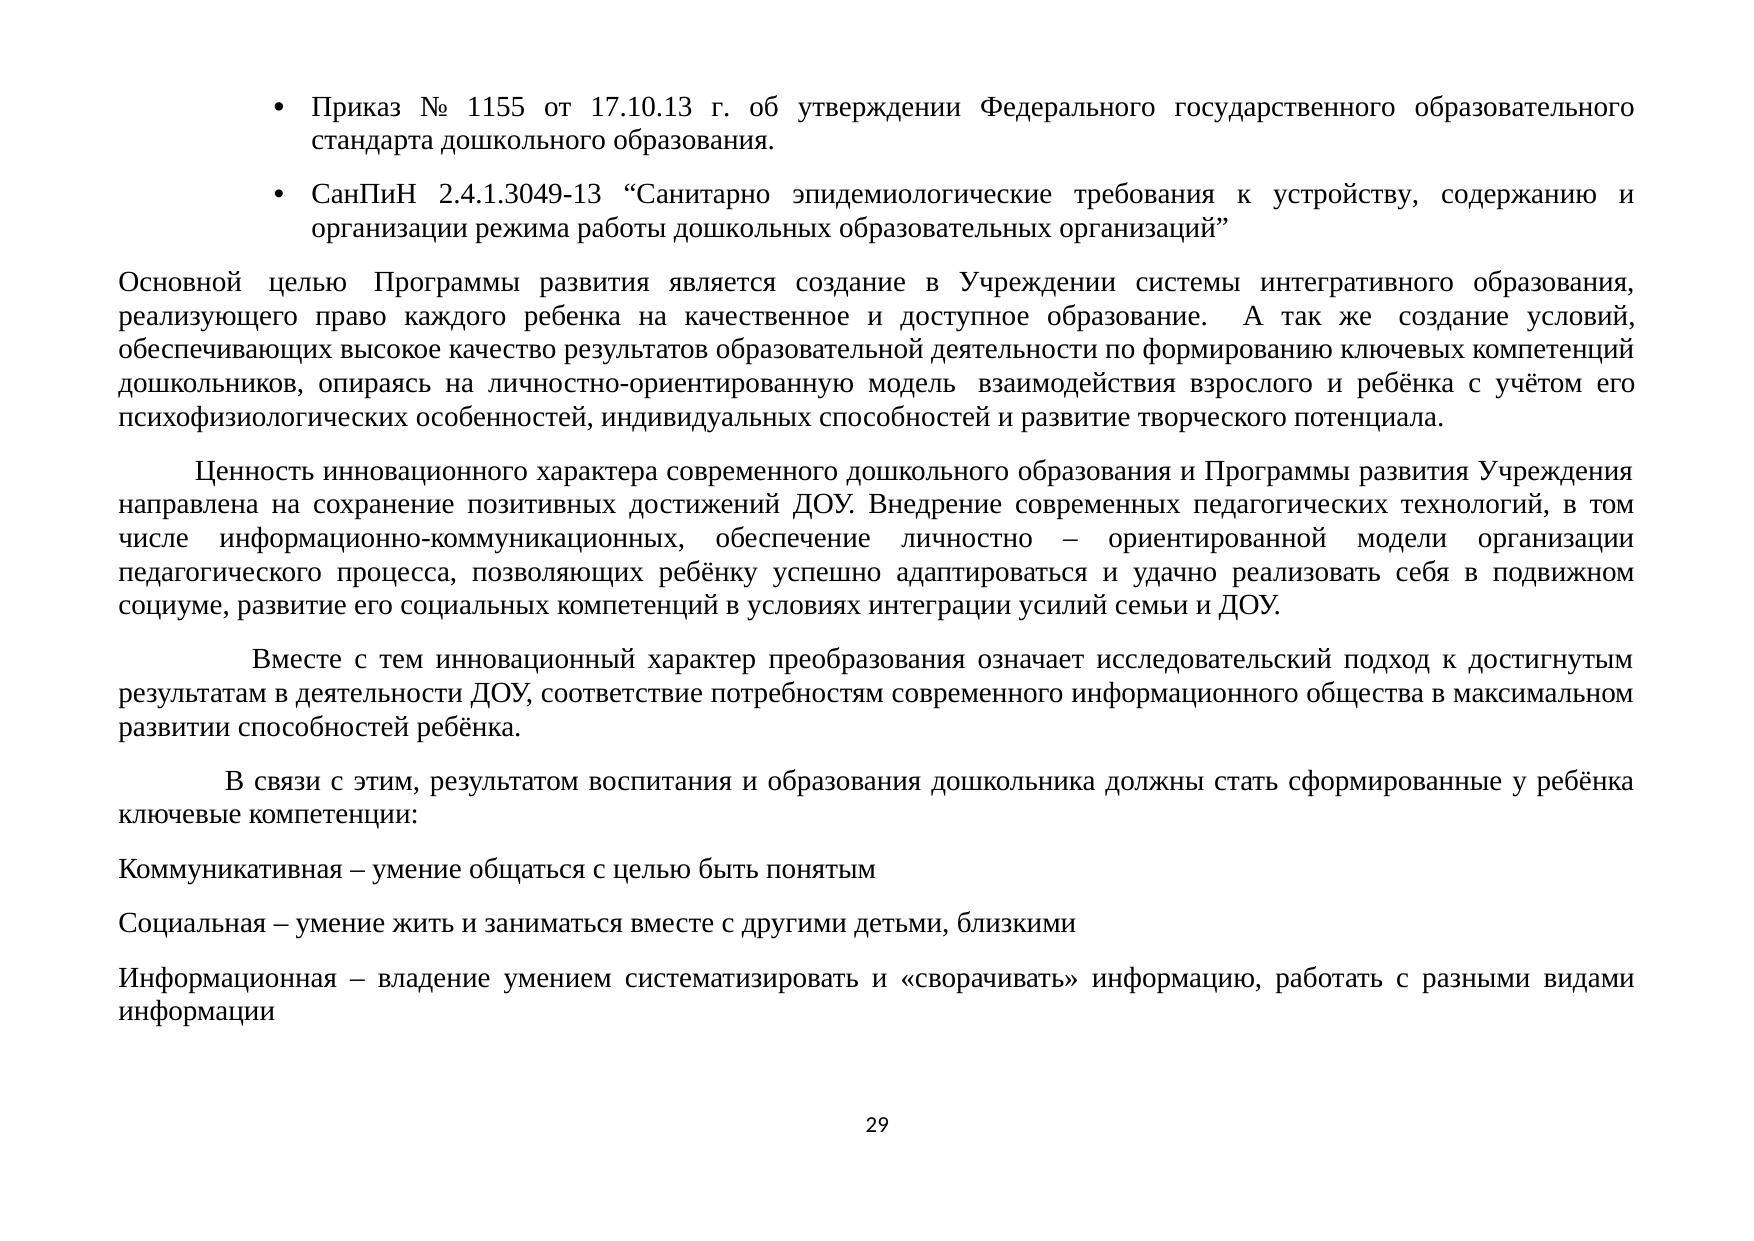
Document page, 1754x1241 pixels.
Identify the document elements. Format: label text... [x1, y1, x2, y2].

text Основной целью Программы развития является создание в Учреждении системы интегративного образования, реализующего право каждого ребенка на качественное и доступное образование. А так же создание условий, обеспечивающих высокое качество результатов образовательной деятельности по формированию ключевых компетенций дошкольников, опираясь на личностно-ориентированную модель взаимодействия взрослого и ребёнка с учётом его психофизиологических особенностей, индивидуальных способностей и развитие творческого потенциала. [118, 264, 1636, 432]
text Коммуникативная – умение общаться с целью быть понятым [118, 851, 1636, 884]
list Приказ № 1155 от 17.10.13 г. об утверждении Федерального государственного образовательного стандарта дошкольного образования. [274, 88, 1636, 156]
text В связи с этим, результатом воспитания и образования дошкольника должны стать сформированные у ребёнка ключевые компетенции: [118, 763, 1636, 830]
text Информационная – владение умением систематизировать и «сворачивать» информацию, работать с разными видами информации [118, 960, 1636, 1027]
list СанПиН 2.4.1.3049-13 “Санитарно эпидемиологические требования к устройству, содержанию и организации режима работы дошкольных образовательных организаций” [274, 177, 1636, 244]
text Ценность инновационного характера современного дошкольного образования и Программы развития Учреждения направлена на сохранение позитивных достижений ДОУ. Внедрение современных педагогических технологий, в том числе информационно-коммуникационных, обеспечение личностно – ориентированной модели организации педагогического процесса, позволяющих ребёнку успешно адаптироваться и удачно реализовать себя в подвижном социуме, развитие его социальных компетенций в условиях интеграции усилий семьи и ДОУ. [118, 453, 1636, 621]
text Вместе с тем инновационный характер преобразования означает исследовательский подход к достигнутым результатам в деятельности ДОУ, соответствие потребностям современного информационного общества в максимальном развитии способностей ребёнка. [118, 642, 1636, 742]
text Социальная – умение жить и заниматься вместе с другими детьми, близкими [118, 905, 1636, 939]
